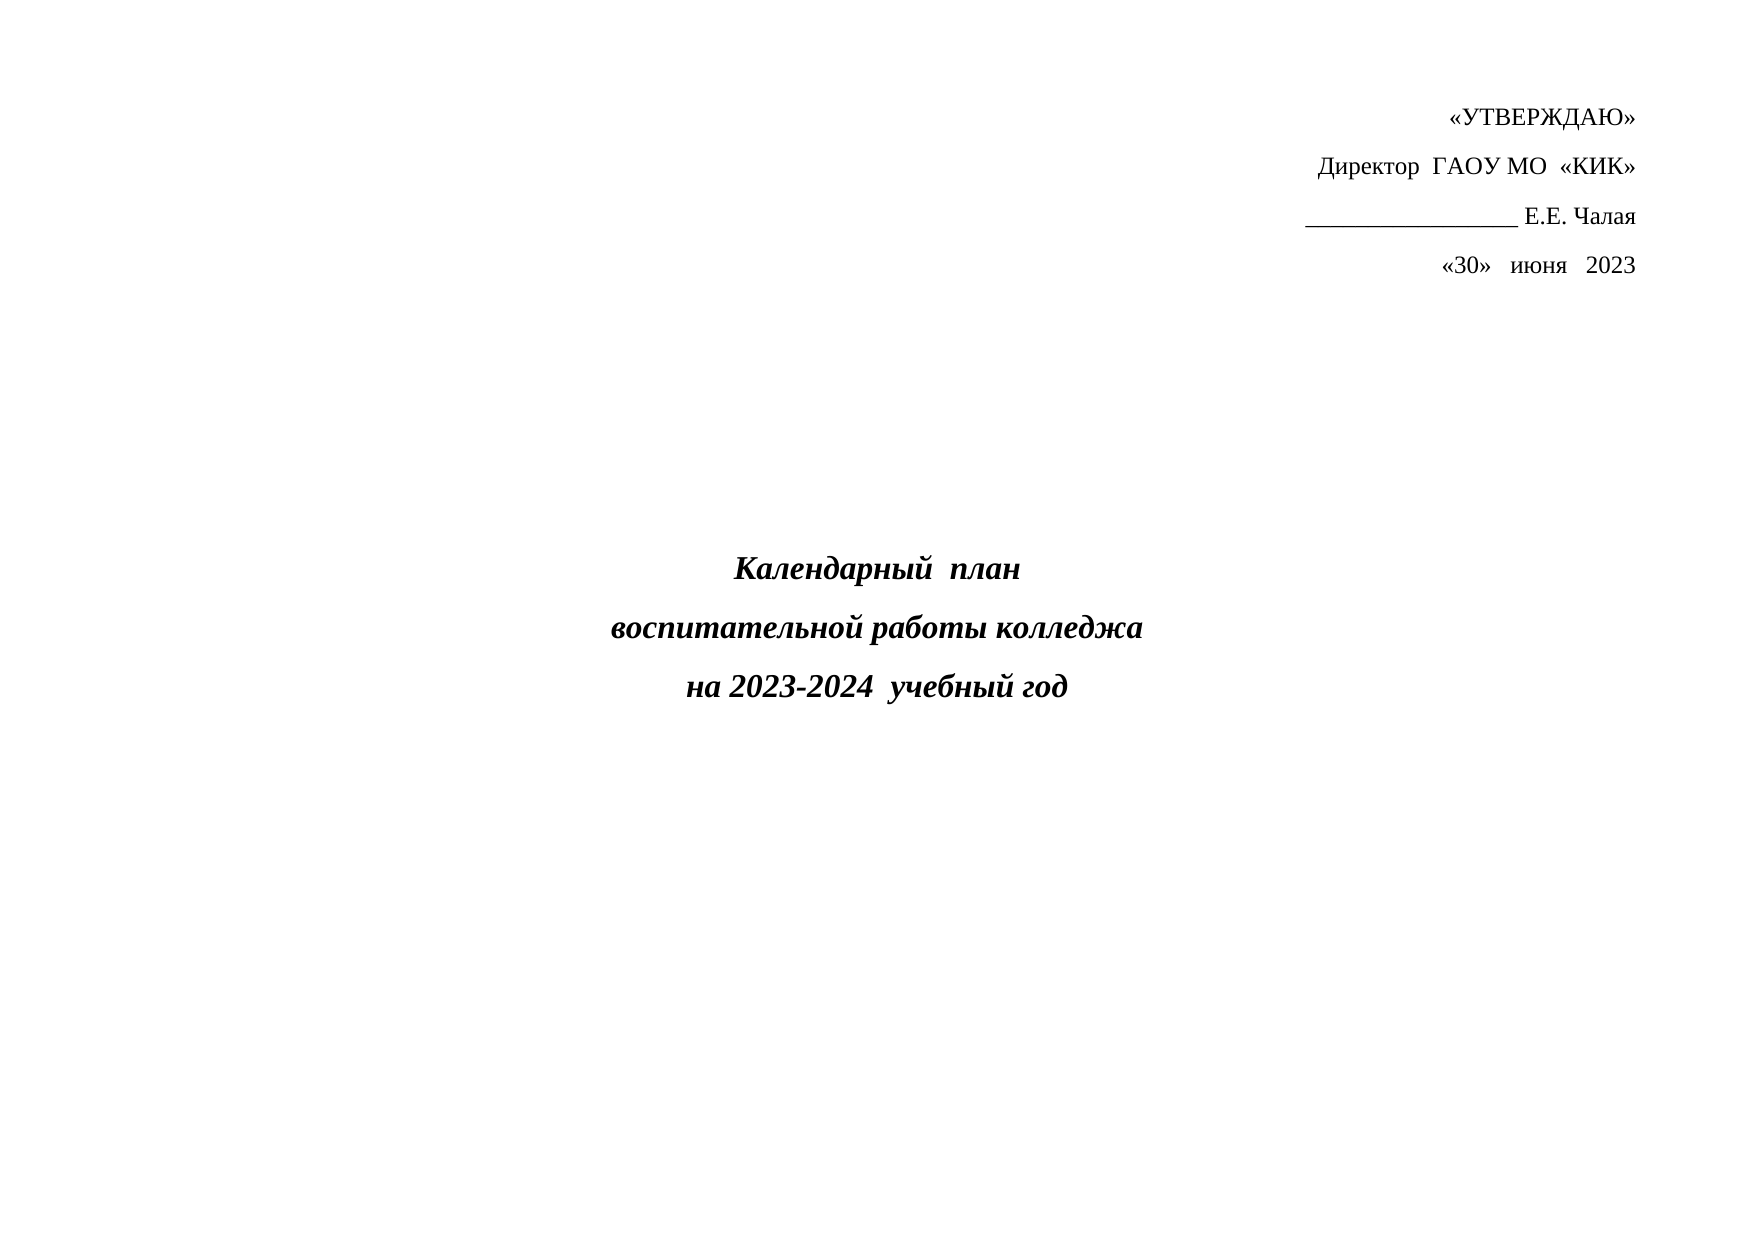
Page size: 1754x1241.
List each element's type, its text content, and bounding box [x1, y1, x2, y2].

text Календарный план [118, 548, 1636, 586]
text «УТВЕРЖДАЮ» [118, 74, 1636, 131]
text Директор ГАОУ МО «КИК» [118, 151, 1636, 180]
text _________________ Е.Е. Чалая [118, 201, 1636, 230]
text на 2023-2024 учебный год [118, 666, 1636, 705]
text «30» июня 2023 [118, 251, 1636, 279]
text воспитательной работы колледжа [118, 607, 1636, 646]
